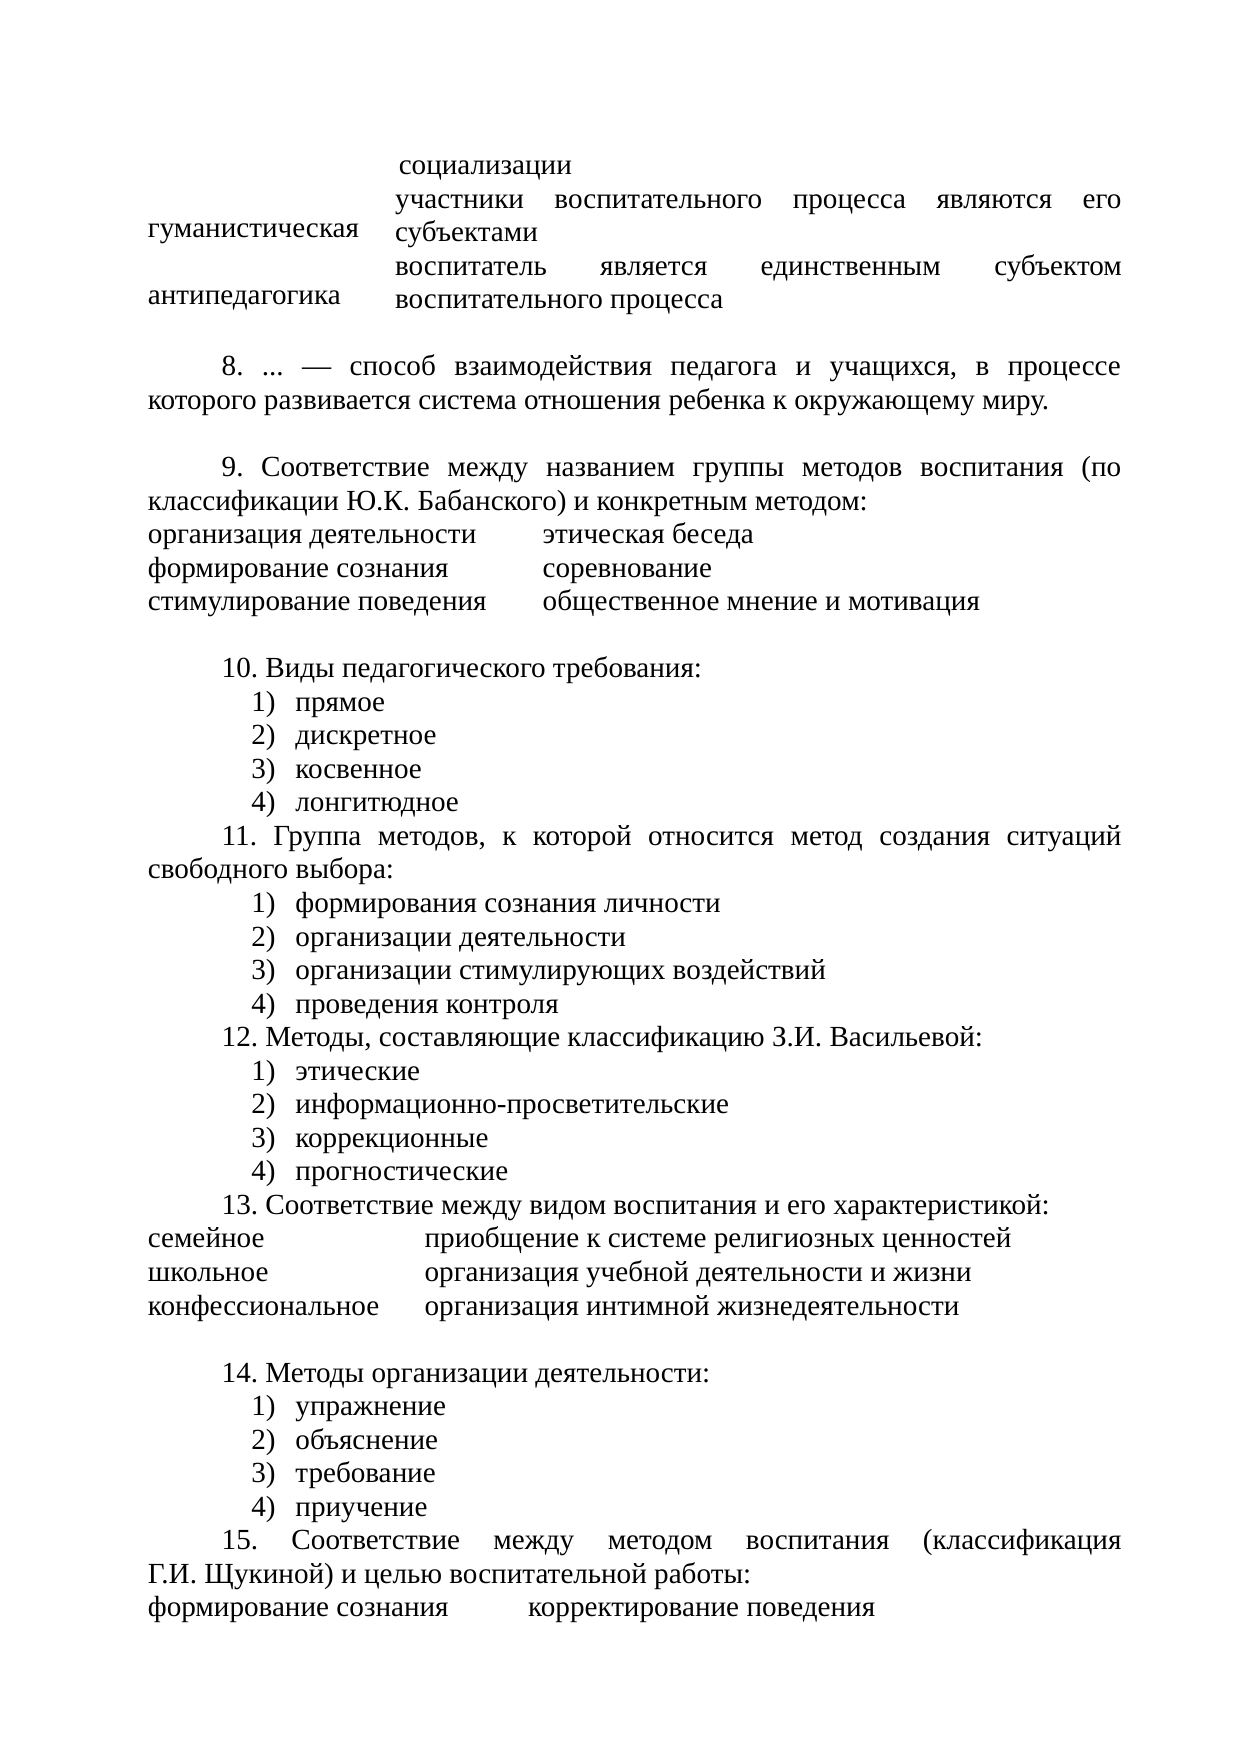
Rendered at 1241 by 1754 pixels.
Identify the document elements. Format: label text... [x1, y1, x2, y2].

text 1) упражнение [148, 1388, 1122, 1422]
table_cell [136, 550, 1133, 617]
text 12. Методы, составляющие классификацию З.И. Васильевой: [148, 1019, 1122, 1053]
text 2) объяснение [148, 1422, 1122, 1455]
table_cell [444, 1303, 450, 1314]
text 1) формирования сознания личности [148, 885, 1122, 919]
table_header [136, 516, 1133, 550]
text 15. Соответствие между методом воспитания (классификация Г.И. Щукиной) и целью воспитательной работы: [148, 1522, 1122, 1589]
text 13. Соответствие между видом воспитания и его характеристикой: [148, 1187, 1122, 1221]
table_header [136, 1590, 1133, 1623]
text 1) этические [148, 1053, 1122, 1086]
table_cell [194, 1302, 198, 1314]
text 4) проведения контроля [148, 986, 1122, 1019]
text 4) лонгитюдное [148, 784, 1122, 818]
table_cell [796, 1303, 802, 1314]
text 3) организации стимулирующих воздействий [148, 952, 1122, 986]
text 10. Виды педагогического требования: [148, 650, 1122, 684]
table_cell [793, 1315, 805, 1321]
text 2) дискретное [148, 717, 1122, 751]
text 3) косвенное [148, 751, 1122, 784]
text 8. ... — способ взаимодействия педагога и учащихся, в процессе которого развивается система отношения ребенка к окружающему миру. [148, 348, 1122, 416]
text 2) информационно-просветительские [148, 1086, 1122, 1120]
text 9. Соответствие между названием группы методов воспитания (по классификации Ю.К. Бабанского) и конкретным методом: [148, 449, 1122, 516]
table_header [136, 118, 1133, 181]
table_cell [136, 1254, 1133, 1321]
text 4) прогностические [148, 1153, 1122, 1187]
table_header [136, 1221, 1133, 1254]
text 3) требование [148, 1455, 1122, 1489]
text 4) приучение [148, 1489, 1122, 1522]
text 3) коррекционные [148, 1120, 1122, 1153]
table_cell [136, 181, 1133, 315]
text 14. Методы организации деятельности: [148, 1355, 1122, 1388]
text 1) прямое [148, 684, 1122, 717]
text 2) организации деятельности [148, 919, 1122, 952]
text 11. Группа методов, к которой относится метод создания ситуаций свободного выбора: [148, 818, 1122, 885]
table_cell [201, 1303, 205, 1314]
